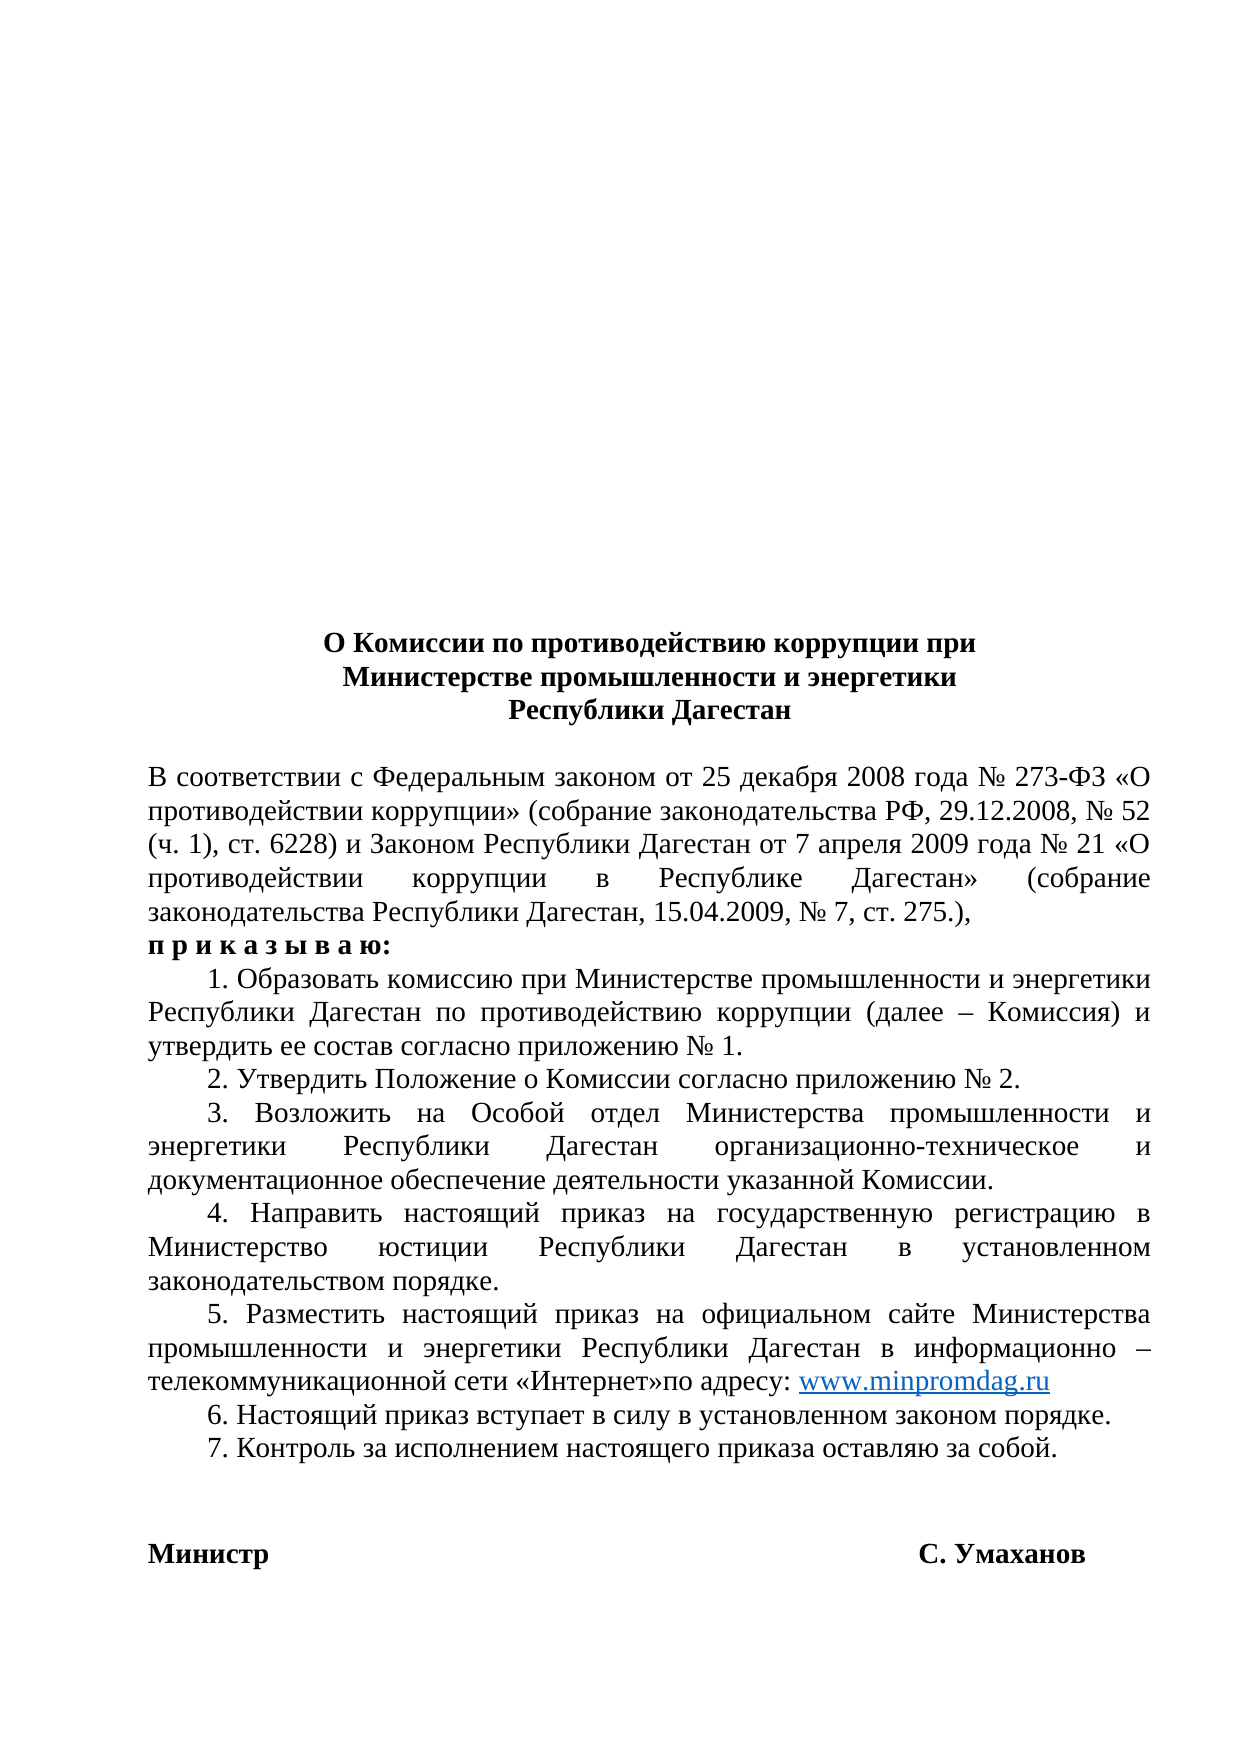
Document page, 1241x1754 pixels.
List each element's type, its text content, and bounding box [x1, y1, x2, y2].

text 6. Настоящий приказ вступает в силу в установленном законом порядке. [148, 1397, 1152, 1430]
text 1. Образовать комиссию при Министерстве промышленности и энергетики Республики Дагестан по противодействию коррупции (далее – Комиссия) и утвердить ее состав согласно приложению № 1. [148, 961, 1152, 1061]
text Республики Дагестан [148, 692, 1152, 726]
text 2. Утвердить Положение о Комиссии согласно приложению № 2. [148, 1061, 1152, 1095]
text Министерстве промышленности и энергетики [148, 659, 1152, 692]
text 7. Контроль за исполнением настоящего приказа оставляю за собой. [148, 1430, 1152, 1464]
text Министр С. Умаханов [148, 1536, 1152, 1569]
text 4. Направить настоящий приказ на государственную регистрацию в Министерство юстиции Республики Дагестан в установленном законодательством порядке. [148, 1196, 1152, 1296]
text п р и к а з ы в а ю: [148, 927, 1152, 961]
text О Комиссии по противодействию коррупции при [148, 625, 1152, 659]
text 5. Разместить настоящий приказ на официальном сайте Министерства промышленности и энергетики Республики Дагестан в информационно –телекоммуникационной сети «Интернет»по адресу: www.minpromdag.ru [148, 1296, 1152, 1397]
text В соответствии с Федеральным законом от 25 декабря 2008 года № 273-ФЗ «О противодействии коррупции» (собрание законодательства РФ, 29.12.2008, № 52 (ч. 1), ст. 6228) и Законом Республики Дагестан от 7 апреля 2009 года № 21 «О противодействии коррупции в Республике Дагестан» (собрание законодательства Республики Дагестан, 15.04.2009, № 7, ст. 275.), [148, 759, 1152, 927]
text 3. Возложить на Особой отдел Министерства промышленности и энергетики Республики Дагестан организационно-техническое и документационное обеспечение деятельности указанной Комиссии. [148, 1095, 1152, 1196]
